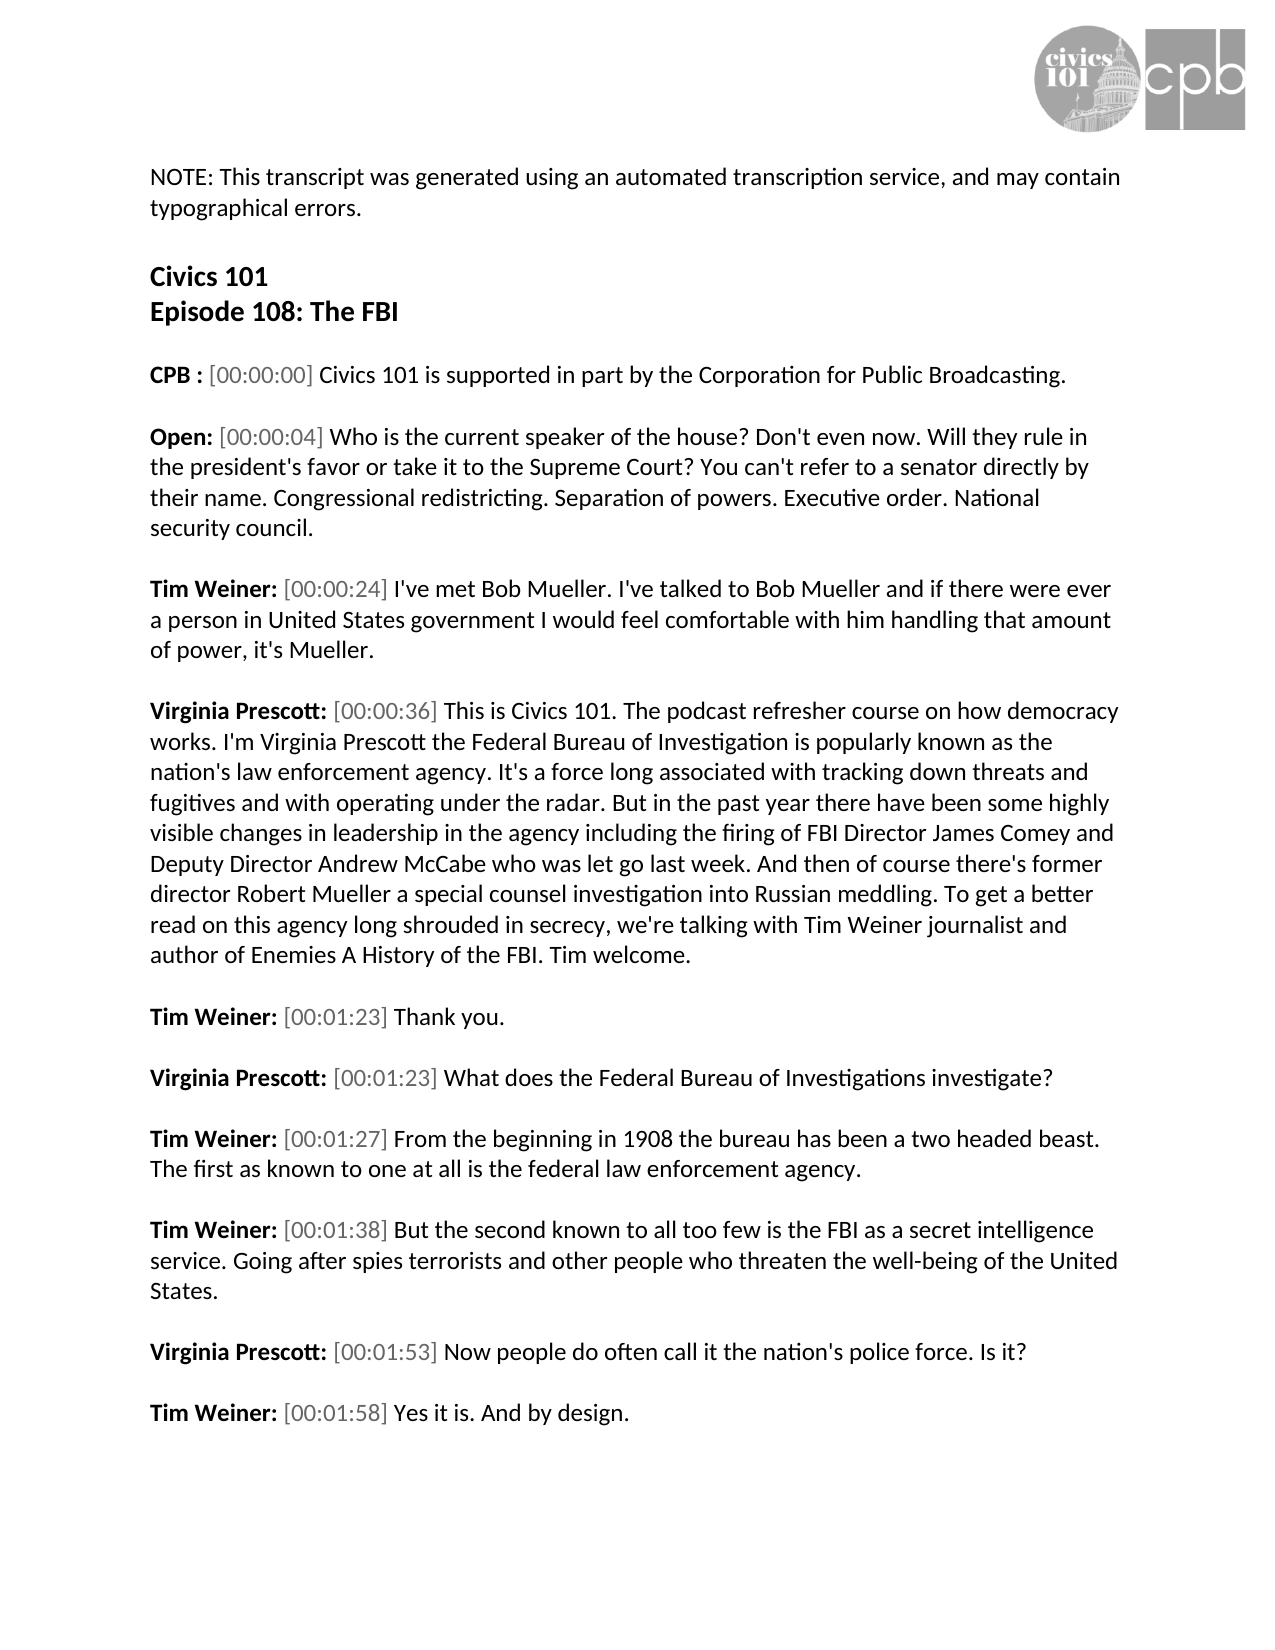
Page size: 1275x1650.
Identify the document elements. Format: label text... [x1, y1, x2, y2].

text Tim Weiner: [00:00:24] I've met Bob Mueller. I've talked to Bob Mueller and if there were ever a person in United States government I would feel comfortable with him handling that amount of power, it's Mueller. [150, 573, 1125, 665]
text Virginia Prescott: [00:01:23] What does the Federal Bureau of Investigations investigate? [150, 1062, 1125, 1092]
text NOTE: This transcript was generated using an automated transcription service, and may contain typographical errors. [150, 161, 1125, 222]
text Tim Weiner: [00:01:58] Yes it is. And by design. [150, 1397, 1125, 1428]
text CPB : [00:00:00] Civics 101 is supported in part by the Corporation for Public Broadcasting. [150, 360, 1125, 390]
text Virginia Prescott: [00:01:53] Now people do often call it the nation's police force. Is it? [150, 1336, 1125, 1367]
picture [1029, 19, 1248, 139]
text Tim Weiner: [00:01:27] From the beginning in 1908 the bureau has been a two headed beast. The first as known to one at all is the federal law enforcement agency. [150, 1123, 1125, 1184]
text Civics 101 [150, 258, 1125, 293]
text Open: [00:00:04] Who is the current speaker of the house? Don't even now. Will they rule in the president's favor or take it to the Supreme Court? You can't refer to a senator directly by their name. Congressional redistricting. Separation of powers. Executive order. National security council. [150, 421, 1125, 543]
text Tim Weiner: [00:01:38] But the second known to all too few is the FBI as a secret intelligence service. Going after spies terrorists and other people who threaten the well-being of the United States. [150, 1214, 1125, 1306]
text Virginia Prescott: [00:00:36] This is Civics 101. The podcast refresher course on how democracy works. I'm Virginia Prescott the Federal Bureau of Investigation is popularly known as the nation's law enforcement agency. It's a force long associated with tracking down threats and fugitives and with operating under the radar. But in the past year there have been some highly visible changes in leadership in the agency including the firing of FBI Director James Comey and Deputy Director Andrew McCabe who was let go last week. And then of course there's former director Robert Mueller a special counsel investigation into Russian meddling. To get a better read on this agency long shrouded in secrecy, we're talking with Tim Weiner journalist and author of Enemies A History of the FBI. Tim welcome. [150, 695, 1125, 970]
text Episode 108: The FBI [150, 293, 1125, 329]
text Tim Weiner: [00:01:23] Thank you. [150, 1001, 1125, 1031]
